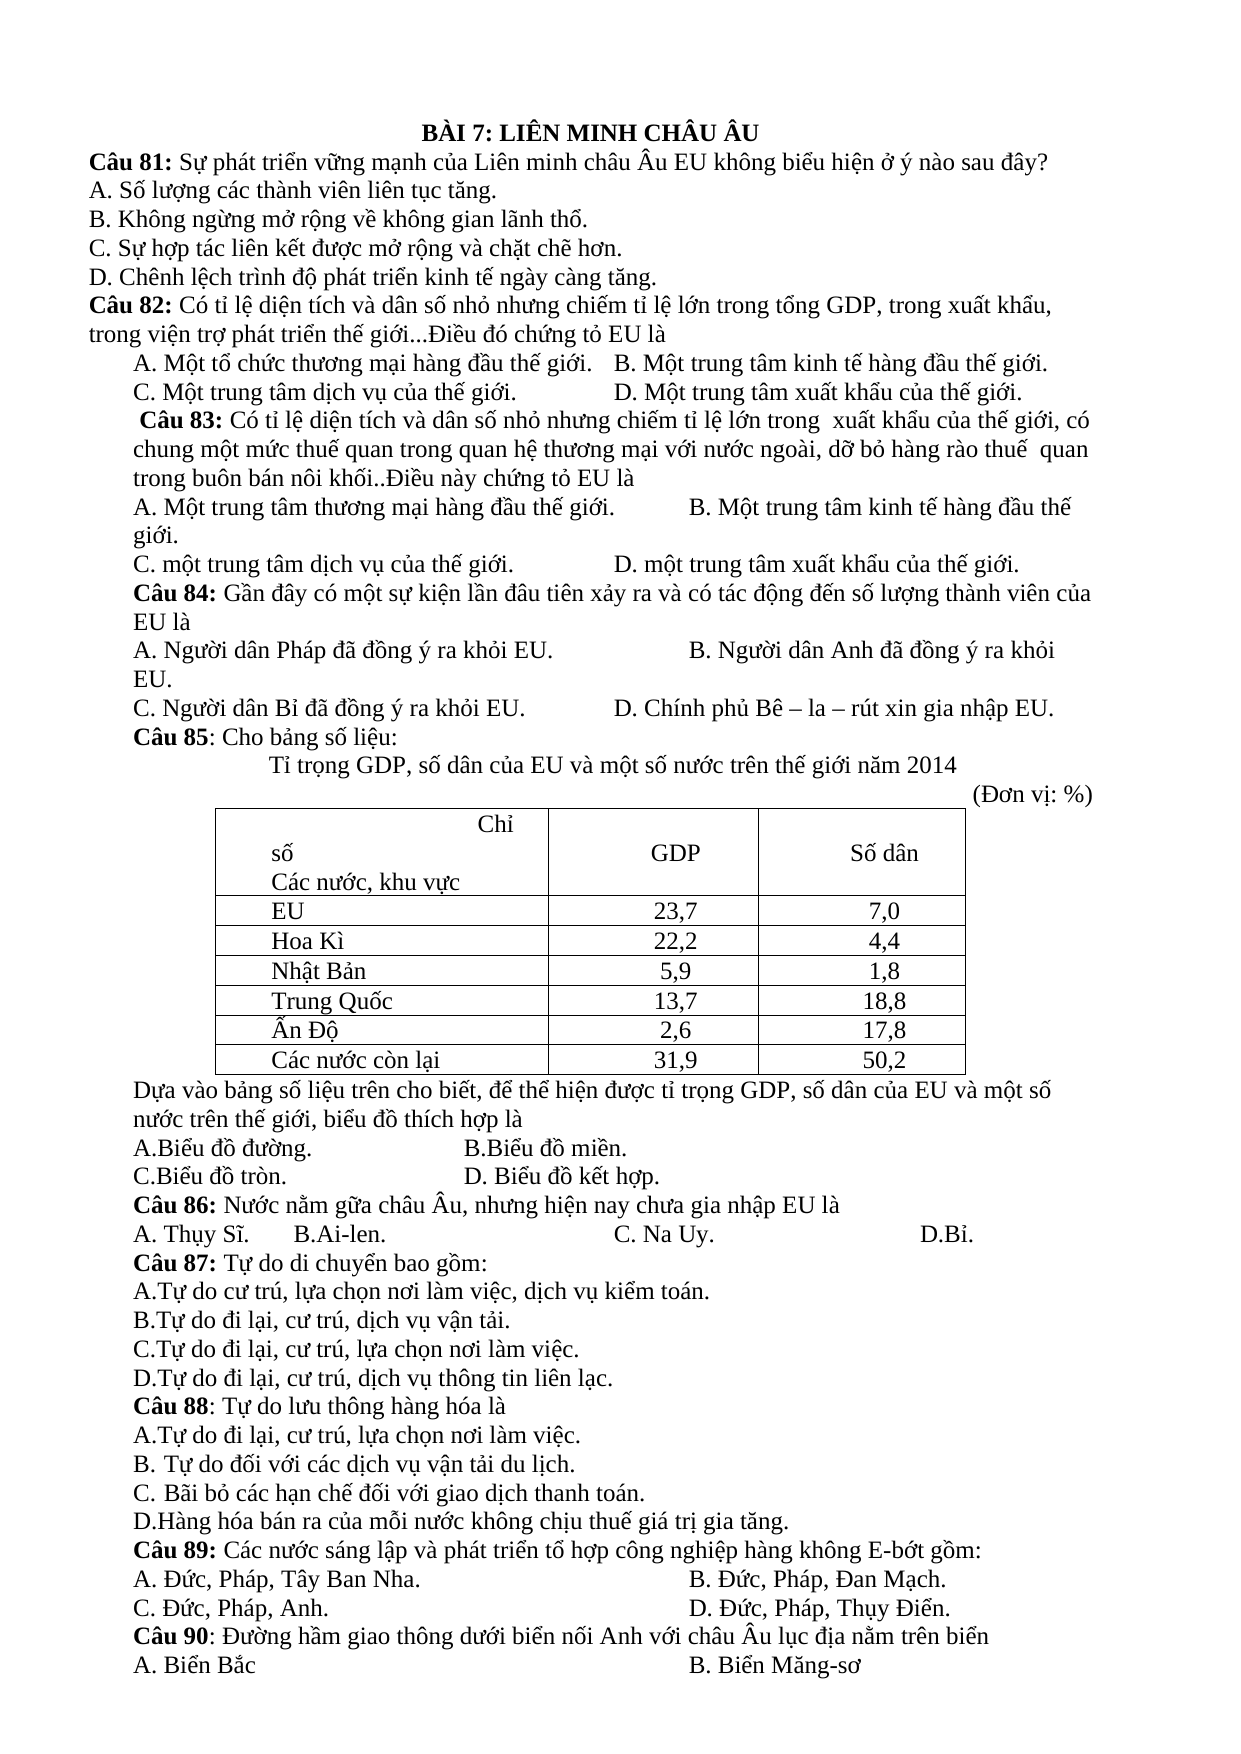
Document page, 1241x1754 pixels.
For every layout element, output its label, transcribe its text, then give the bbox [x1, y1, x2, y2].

table_cell 2,6 [549, 1016, 758, 1044]
table_cell Nhật Bản [216, 956, 548, 985]
text Câu 86: Nước nằm gữa châu Âu, nhưng hiện nay chưa gia nhập EU là [133, 1190, 1088, 1219]
text Tỉ trọng GDP, số dân của EU và một số nước trên thế giới năm 2014 [133, 751, 1092, 779]
text C. Bãi bỏ các hạn chế đối với giao dịch thanh toán. [133, 1478, 1092, 1506]
table_cell Các nước còn lại [216, 1045, 548, 1074]
text (Đơn vị: %) [133, 779, 1092, 808]
table_cell 5,9 [549, 956, 758, 985]
table_cell 13,7 [549, 986, 758, 1014]
table_cell 31,9 [549, 1045, 758, 1074]
text B. Tự do đối với các dịch vụ vận tải du lịch. [133, 1449, 1092, 1478]
table_cell Trung Quốc [216, 986, 548, 1014]
text BÀI 7: LIÊN MINH CHÂU ÂU [88, 118, 1092, 147]
table_cell 1,8 [759, 956, 965, 985]
text Dựa vào bảng số liệu trên cho biết, để thể hiện được tỉ trọng GDP, số dân của EU và một số nước trên thế giới, biểu đồ thích hợp là [133, 1075, 1092, 1133]
text Câu 82: Có tỉ lệ diện tích và dân số nhỏ nhưng chiếm tỉ lệ lớn trong tổng GDP, trong xuất khẩu, trong viện trợ phát triển thế giới...Điều đó chứng tỏ EU là [88, 291, 1092, 348]
text C. Người dân Bỉ đã đồng ý ra khỏi EU. D. Chính phủ Bê – la – rút xin gia nhập EU. [133, 693, 1092, 722]
table_cell 23,7 [549, 896, 758, 925]
table_header Số dân [759, 809, 965, 895]
text Câu 81: Sự phát triển vững mạnh của Liên minh châu Âu EU không biểu hiện ở ý nào sau đây? A. Số lượng các thành viên liên tục tăng. [88, 147, 1092, 204]
text Câu 85: Cho bảng số liệu: [133, 722, 1092, 751]
table_cell 17,8 [759, 1016, 965, 1044]
text C. Một trung tâm dịch vụ của thế giới. D. Một trung tâm xuất khẩu của thế giới. [133, 377, 1092, 406]
table_cell EU [216, 896, 548, 925]
text Câu 84: Gần đây có một sự kiện lần đâu tiên xảy ra và có tác động đến số lượng thành viên của EU là [133, 578, 1092, 636]
text A. Một tổ chức thương mại hàng đầu thế giới. B. Một trung tâm kinh tế hàng đầu thế giới. [133, 348, 1092, 377]
table_cell 50,2 [759, 1045, 965, 1074]
text C.Biểu đồ tròn. D. Biểu đồ kết hợp. [133, 1161, 1092, 1190]
table_cell 7,0 [759, 896, 965, 925]
text Câu 83: Có tỉ lệ diện tích và dân số nhỏ nhưng chiếm tỉ lệ lớn trong xuất khẩu của thế giới, có chung một mức thuế quan trong quan hệ thương mại với nước ngoài, dỡ bỏ hàng rào thuế quan trong buôn bán nôi khối..Điều này chứng tỏ EU là [133, 406, 1092, 492]
text A.Tự do cư trú, lựa chọn nơi làm việc, dịch vụ kiểm toán. [133, 1276, 1092, 1305]
text A. Biển Bắc B. Biển Măng-sơ [133, 1650, 1092, 1679]
text A. Thụy Sĩ. B.Ai-len. C. Na Uy. D.Bỉ. [133, 1219, 1088, 1248]
table_cell Ấn Độ [216, 1016, 548, 1044]
table_cell Hoa Kì [216, 926, 548, 955]
text A. Đức, Pháp, Tây Ban Nha. B. Đức, Pháp, Đan Mạch. [133, 1564, 1092, 1593]
table_cell 4,4 [759, 926, 965, 955]
table_header Chỉ số Các nước, khu vực [216, 809, 548, 895]
text C.Tự do đi lại, cư trú, lựa chọn nơi làm việc. [133, 1334, 1092, 1363]
text C. Sự hợp tác liên kết được mở rộng và chặt chẽ hơn. [88, 233, 1092, 262]
table_cell 22,2 [549, 926, 758, 955]
text Câu 89: Các nước sáng lập và phát triển tổ hợp công nghiệp hàng không E-bớt gồm: [133, 1535, 1092, 1564]
text Câu 87: Tự do di chuyển bao gồm: [133, 1248, 1092, 1276]
text B. Không ngừng mở rộng về không gian lãnh thổ. [88, 204, 1092, 233]
text D.Tự do đi lại, cư trú, dịch vụ thông tin liên lạc. [133, 1363, 1092, 1391]
text C. Đức, Pháp, Anh. D. Đức, Pháp, Thụy Điển. [133, 1593, 1092, 1621]
text D.Hàng hóa bán ra của mỗi nước không chịu thuế giá trị gia tăng. [133, 1506, 1092, 1535]
text A. Một trung tâm thương mại hàng đầu thế giới. B. Một trung tâm kinh tế hàng đầu thế giới. [133, 492, 1092, 549]
table_cell 18,8 [759, 986, 965, 1014]
text D. Chênh lệch trình độ phát triển kinh tế ngày càng tăng. [88, 262, 1092, 291]
text A. Người dân Pháp đã đồng ý ra khỏi EU. B. Người dân Anh đã đồng ý ra khỏi EU. [133, 636, 1092, 693]
table_header GDP [549, 809, 758, 895]
text A.Tự do đi lại, cư trú, lựa chọn nơi làm việc. [133, 1420, 1092, 1449]
text C. một trung tâm dịch vụ của thế giới. D. một trung tâm xuất khẩu của thế giới. [133, 549, 1092, 578]
text A.Biểu đồ đường. B.Biểu đồ miền. [133, 1133, 1092, 1161]
text Câu 90: Đường hầm giao thông dưới biển nối Anh với châu Âu lục địa nằm trên biển [133, 1621, 1092, 1650]
text Câu 88: Tự do lưu thông hàng hóa là [133, 1391, 1092, 1420]
text B.Tự do đi lại, cư trú, dịch vụ vận tải. [133, 1305, 1092, 1334]
